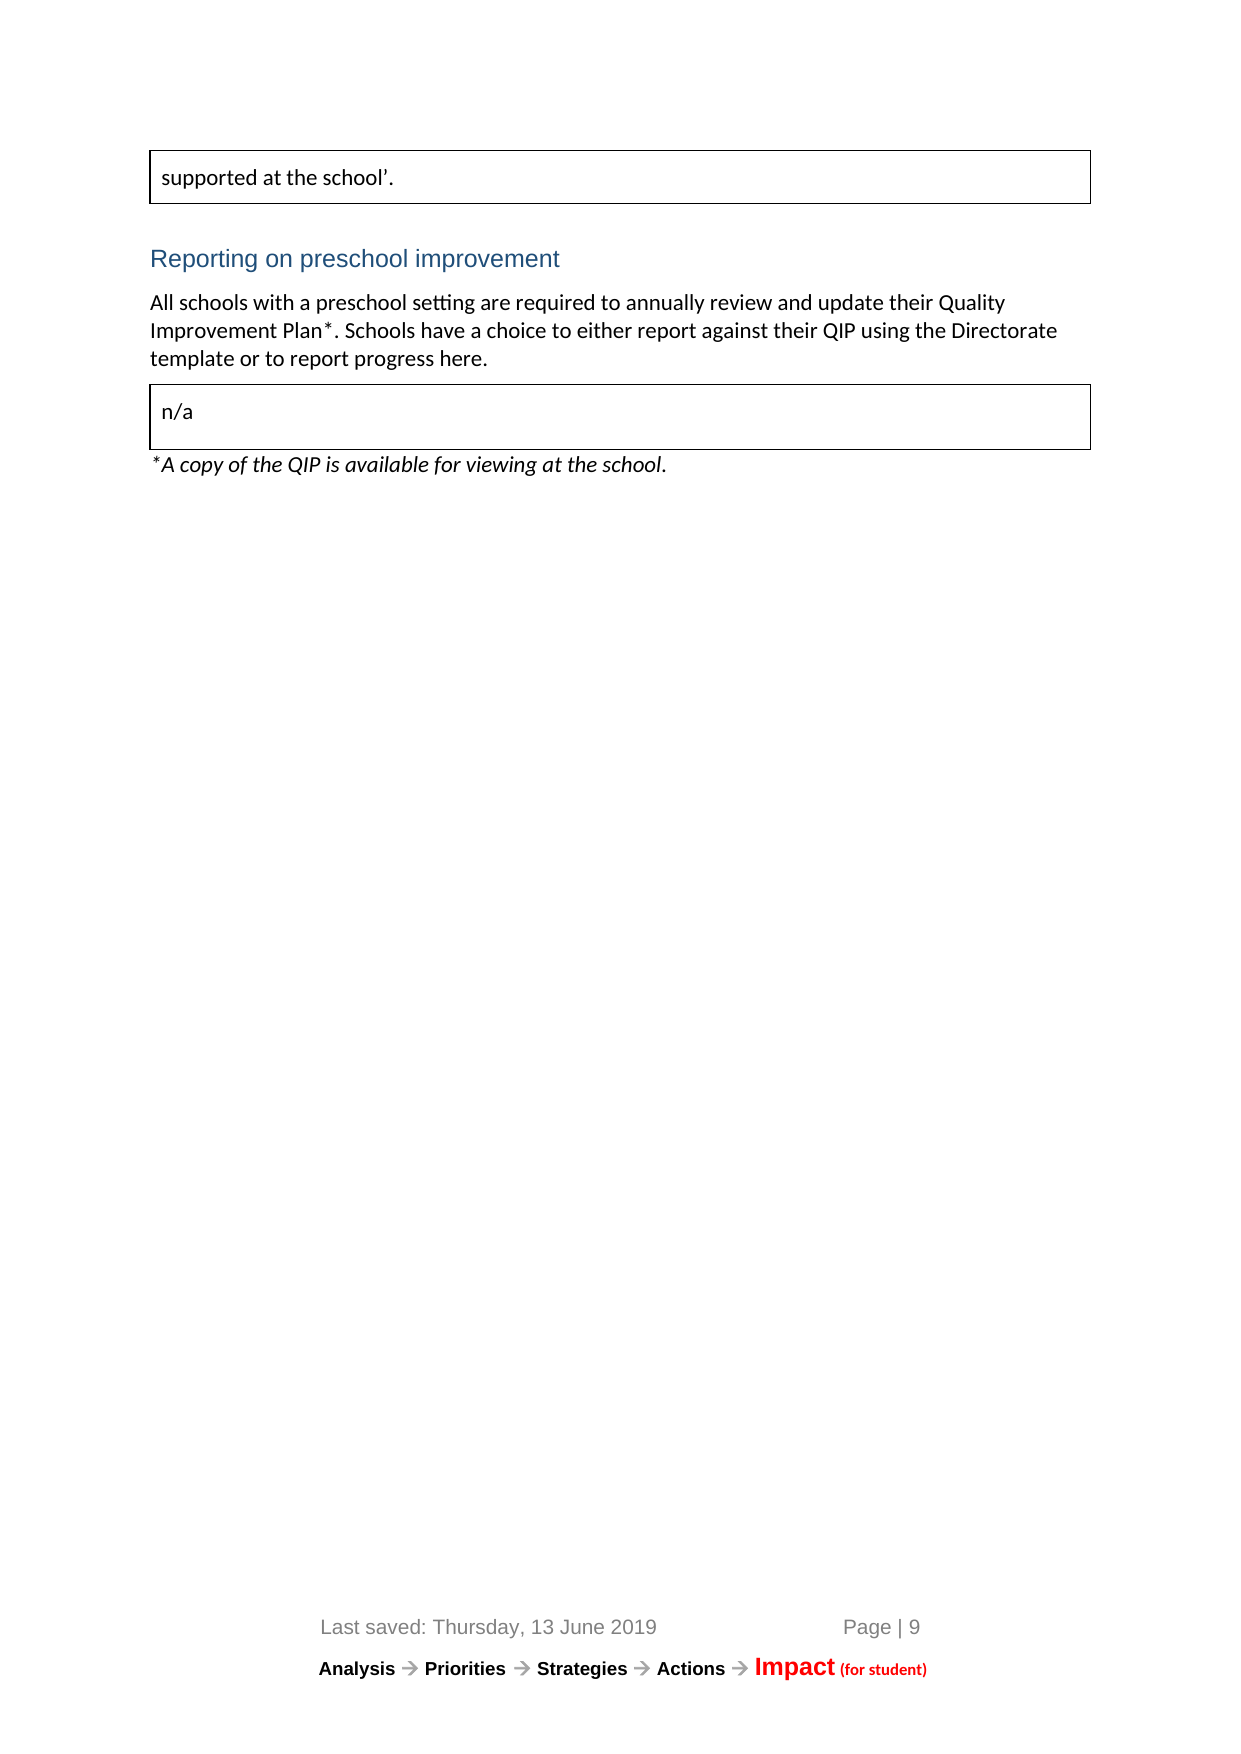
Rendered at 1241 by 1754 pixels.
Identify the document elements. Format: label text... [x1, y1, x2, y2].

text *A copy of the QIP is available for viewing at the school. [150, 450, 1090, 478]
table_header n/a [151, 385, 1090, 449]
text All schools with a preschool setting are required to annually review and update their Quality Improvement Plan*. Schools have a choice to either report against their QIP using the Directorate template or to report progress here. [150, 288, 1090, 372]
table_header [151, 151, 1090, 203]
subtitle Reporting on preschool improvement [150, 244, 1090, 273]
